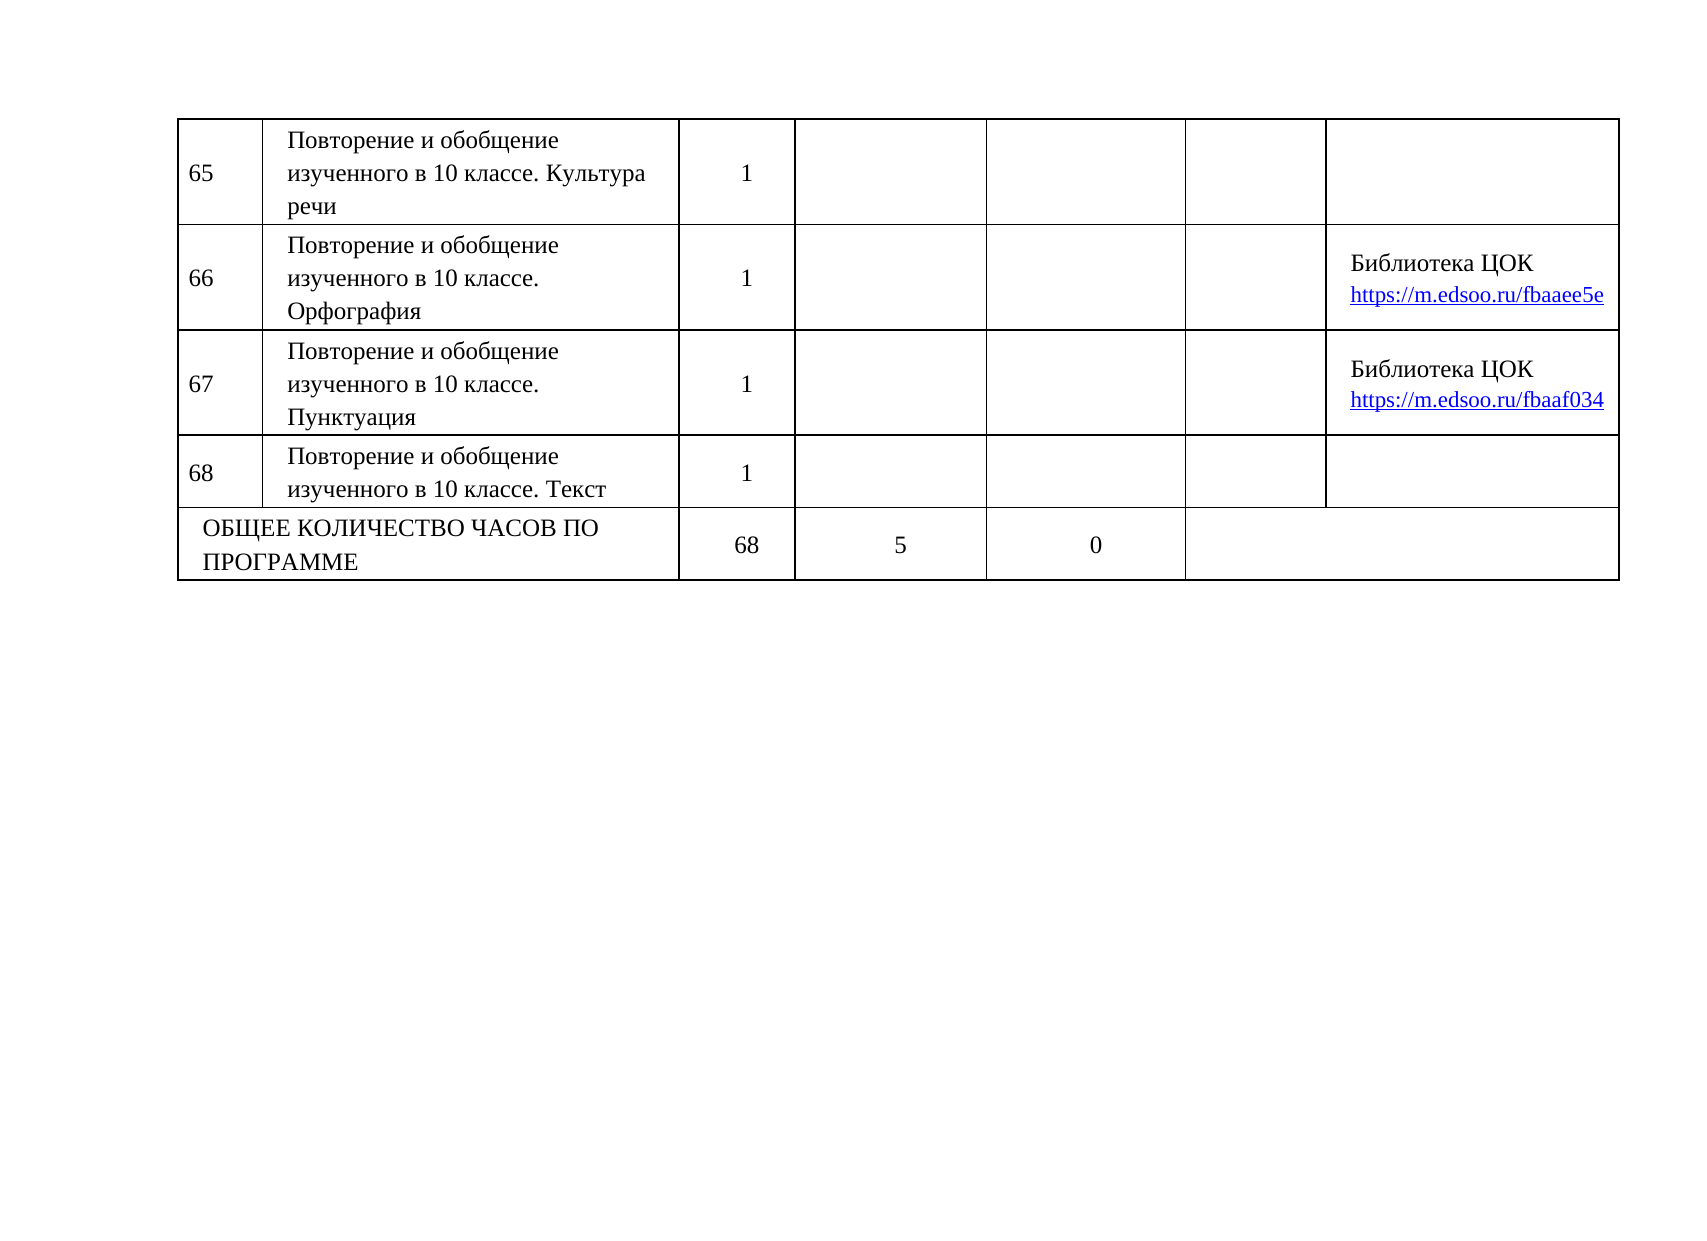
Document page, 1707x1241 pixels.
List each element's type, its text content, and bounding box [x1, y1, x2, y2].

table_cell Повторение и обобщение изученного в 10 классе. Текст [263, 436, 678, 507]
table_cell [1186, 436, 1325, 507]
table_cell [796, 120, 986, 223]
table_cell 1 [680, 436, 794, 507]
table_cell 5 [796, 508, 986, 579]
table_cell Повторение и обобщение изученного в 10 классе. Культура речи [263, 120, 678, 223]
table_cell [987, 436, 1185, 507]
table_cell Повторение и обобщение изученного в 10 классе. Орфография [263, 225, 678, 329]
table_cell 1 [680, 225, 794, 329]
table_cell [1186, 120, 1325, 223]
table_cell [1186, 225, 1325, 329]
table_cell 1 [680, 331, 794, 434]
table_cell Повторение и обобщение изученного в 10 классе. Пунктуация [263, 331, 678, 434]
table_cell [796, 225, 986, 329]
table_cell [987, 331, 1185, 434]
table_cell [796, 436, 986, 507]
table_cell 68 [680, 508, 794, 579]
table_cell 66 [179, 225, 262, 329]
table_cell [1327, 436, 1618, 507]
table_cell [796, 331, 986, 434]
table_cell [987, 225, 1185, 329]
table_cell 0 [987, 508, 1185, 579]
table_cell 65 [179, 120, 262, 223]
table_cell ОБЩЕЕ КОЛИЧЕСТВО ЧАСОВ ПО ПРОГРАММЕ [179, 508, 678, 579]
table_cell [1186, 331, 1325, 434]
table_cell Библиотека ЦОК https://m.edsoo.ru/fbaaee5e [1327, 225, 1618, 329]
table_cell [1327, 120, 1618, 223]
table_cell [1186, 508, 1618, 579]
table_cell 1 [680, 120, 794, 223]
table_cell [987, 120, 1185, 223]
table_cell 68 [179, 436, 262, 507]
table_cell Библиотека ЦОК https://m.edsoo.ru/fbaaf034 [1327, 331, 1618, 434]
table_cell 67 [179, 331, 262, 434]
